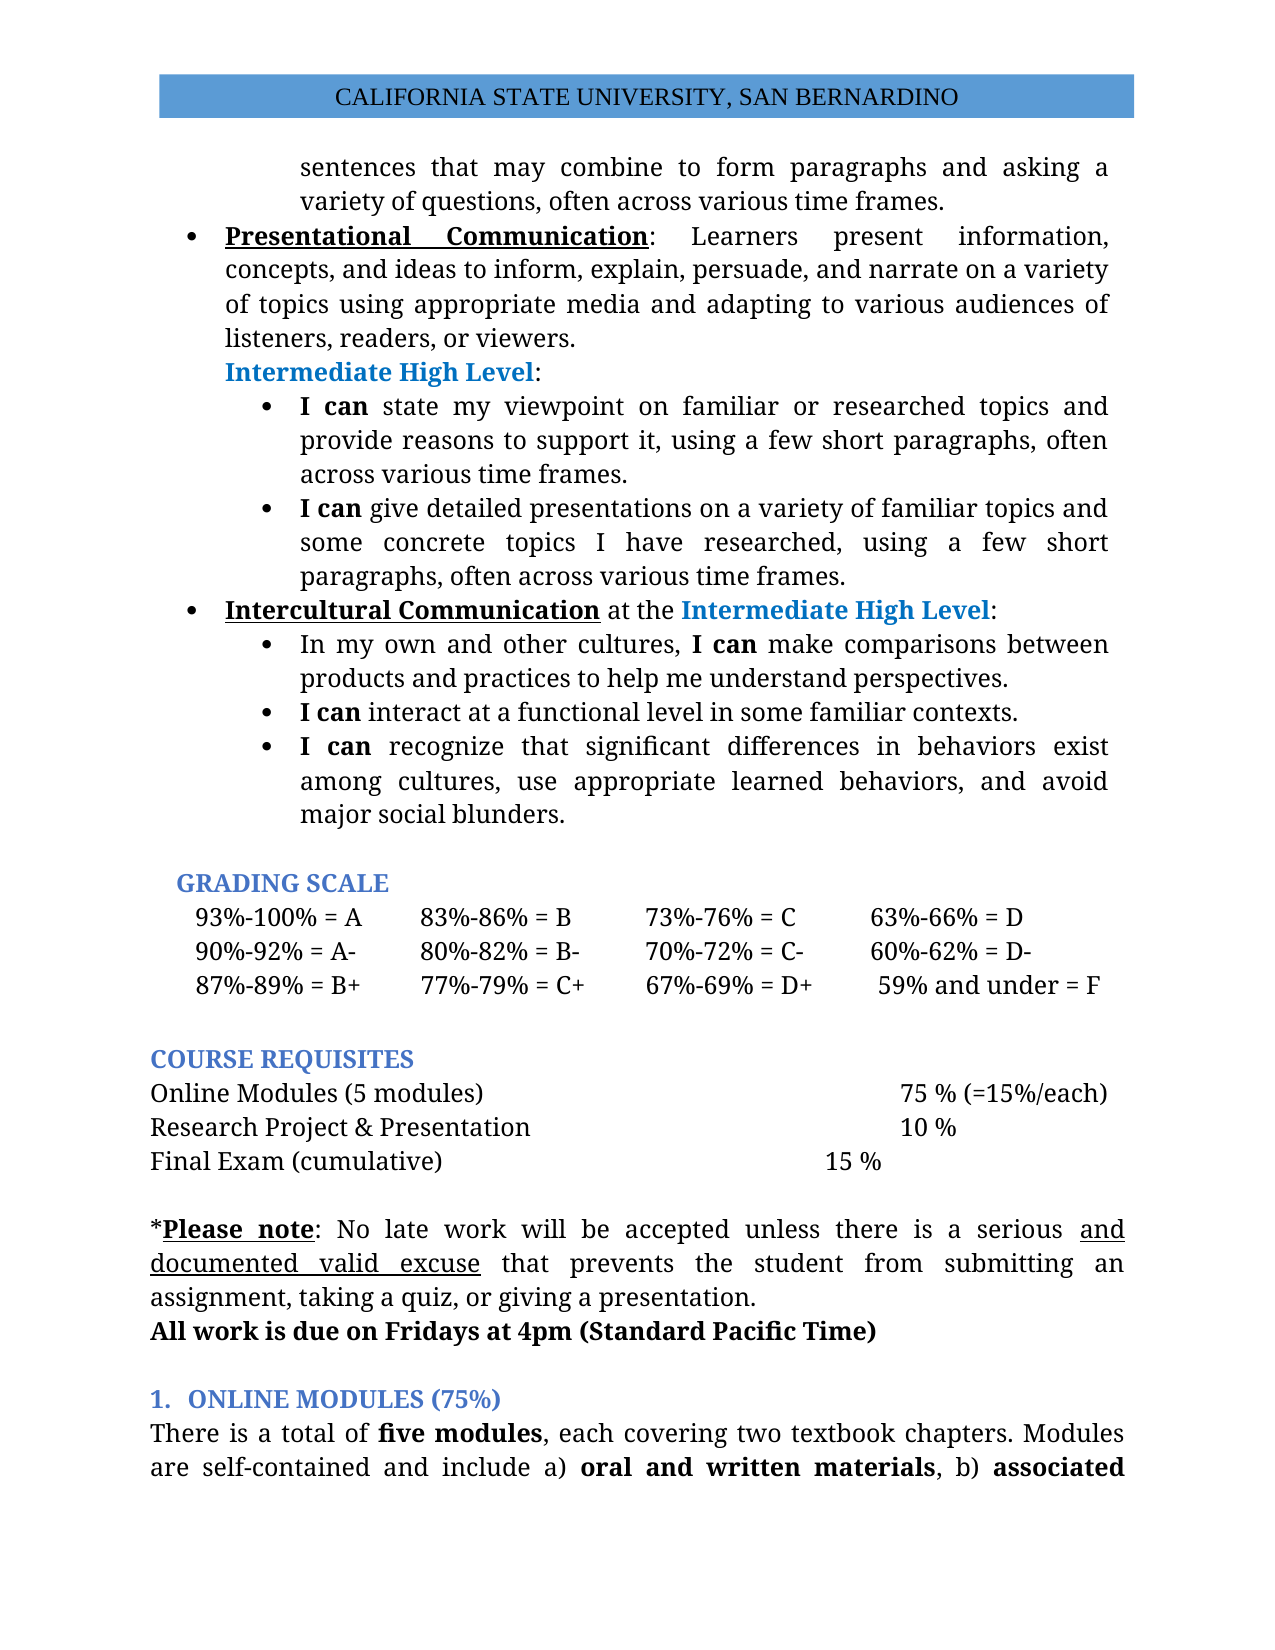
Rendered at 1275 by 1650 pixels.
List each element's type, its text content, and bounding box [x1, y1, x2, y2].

text 90%-92% = A- 80%-82% = B- 70%-72% = C- 60%-62% = D- [150, 933, 1125, 967]
text Online Modules (5 modules) 75 % (=15%/each) [150, 1075, 1125, 1109]
list I can interact at a functional level in some familiar contexts. [262, 695, 1109, 729]
subtitle COURSE REQUISITES [150, 1041, 1125, 1075]
text GRADING SCALE [150, 865, 1125, 899]
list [262, 150, 1109, 218]
list I can give detailed presentations on a variety of familiar topics and some concrete topics I have researched, using a few short paragraphs, often across various time frames. [262, 491, 1109, 593]
list Intermediate High Level: [225, 354, 1109, 388]
list Intercultural Communication at the Intermediate High Level: [187, 593, 1109, 627]
list I can state my viewpoint on familiar or researched topics and provide reasons to support it, using a few short paragraphs, often across various time frames. [262, 388, 1109, 491]
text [150, 1416, 1125, 1484]
text Research Project & Presentation 10 % [150, 1109, 1125, 1143]
list In my own and other cultures, I can make comparisons between products and practices to help me understand perspectives. [262, 627, 1109, 695]
list I can recognize that significant differences in behaviors exist among cultures, use appropriate learned behaviors, and avoid major social blunders. [262, 729, 1109, 831]
list Presentational Communication: Learners present information, concepts, and ideas to inform, explain, persuade, and narrate on a variety of topics using appropriate media and adapting to various audiences of listeners, readers, or viewers. [187, 218, 1109, 354]
text Final Exam (cumulative) 15 % [150, 1143, 1125, 1178]
list ONLINE MODULES (75%) [150, 1382, 1125, 1416]
text *Please note: No late work will be accepted unless there is a serious and documented valid excuse that prevents the student from submitting an assignment, taking a quiz, or giving a presentation. [150, 1212, 1125, 1314]
text All work is due on Fridays at 4pm (Standard Pacific Time) [150, 1314, 1125, 1348]
text 87%-89% = B+ 77%-79% = C+ 67%-69% = D+ 59% and under = F [150, 967, 1125, 1002]
text 93%-100% = A 83%-86% = B 73%-76% = C 63%-66% = D [150, 899, 1125, 933]
